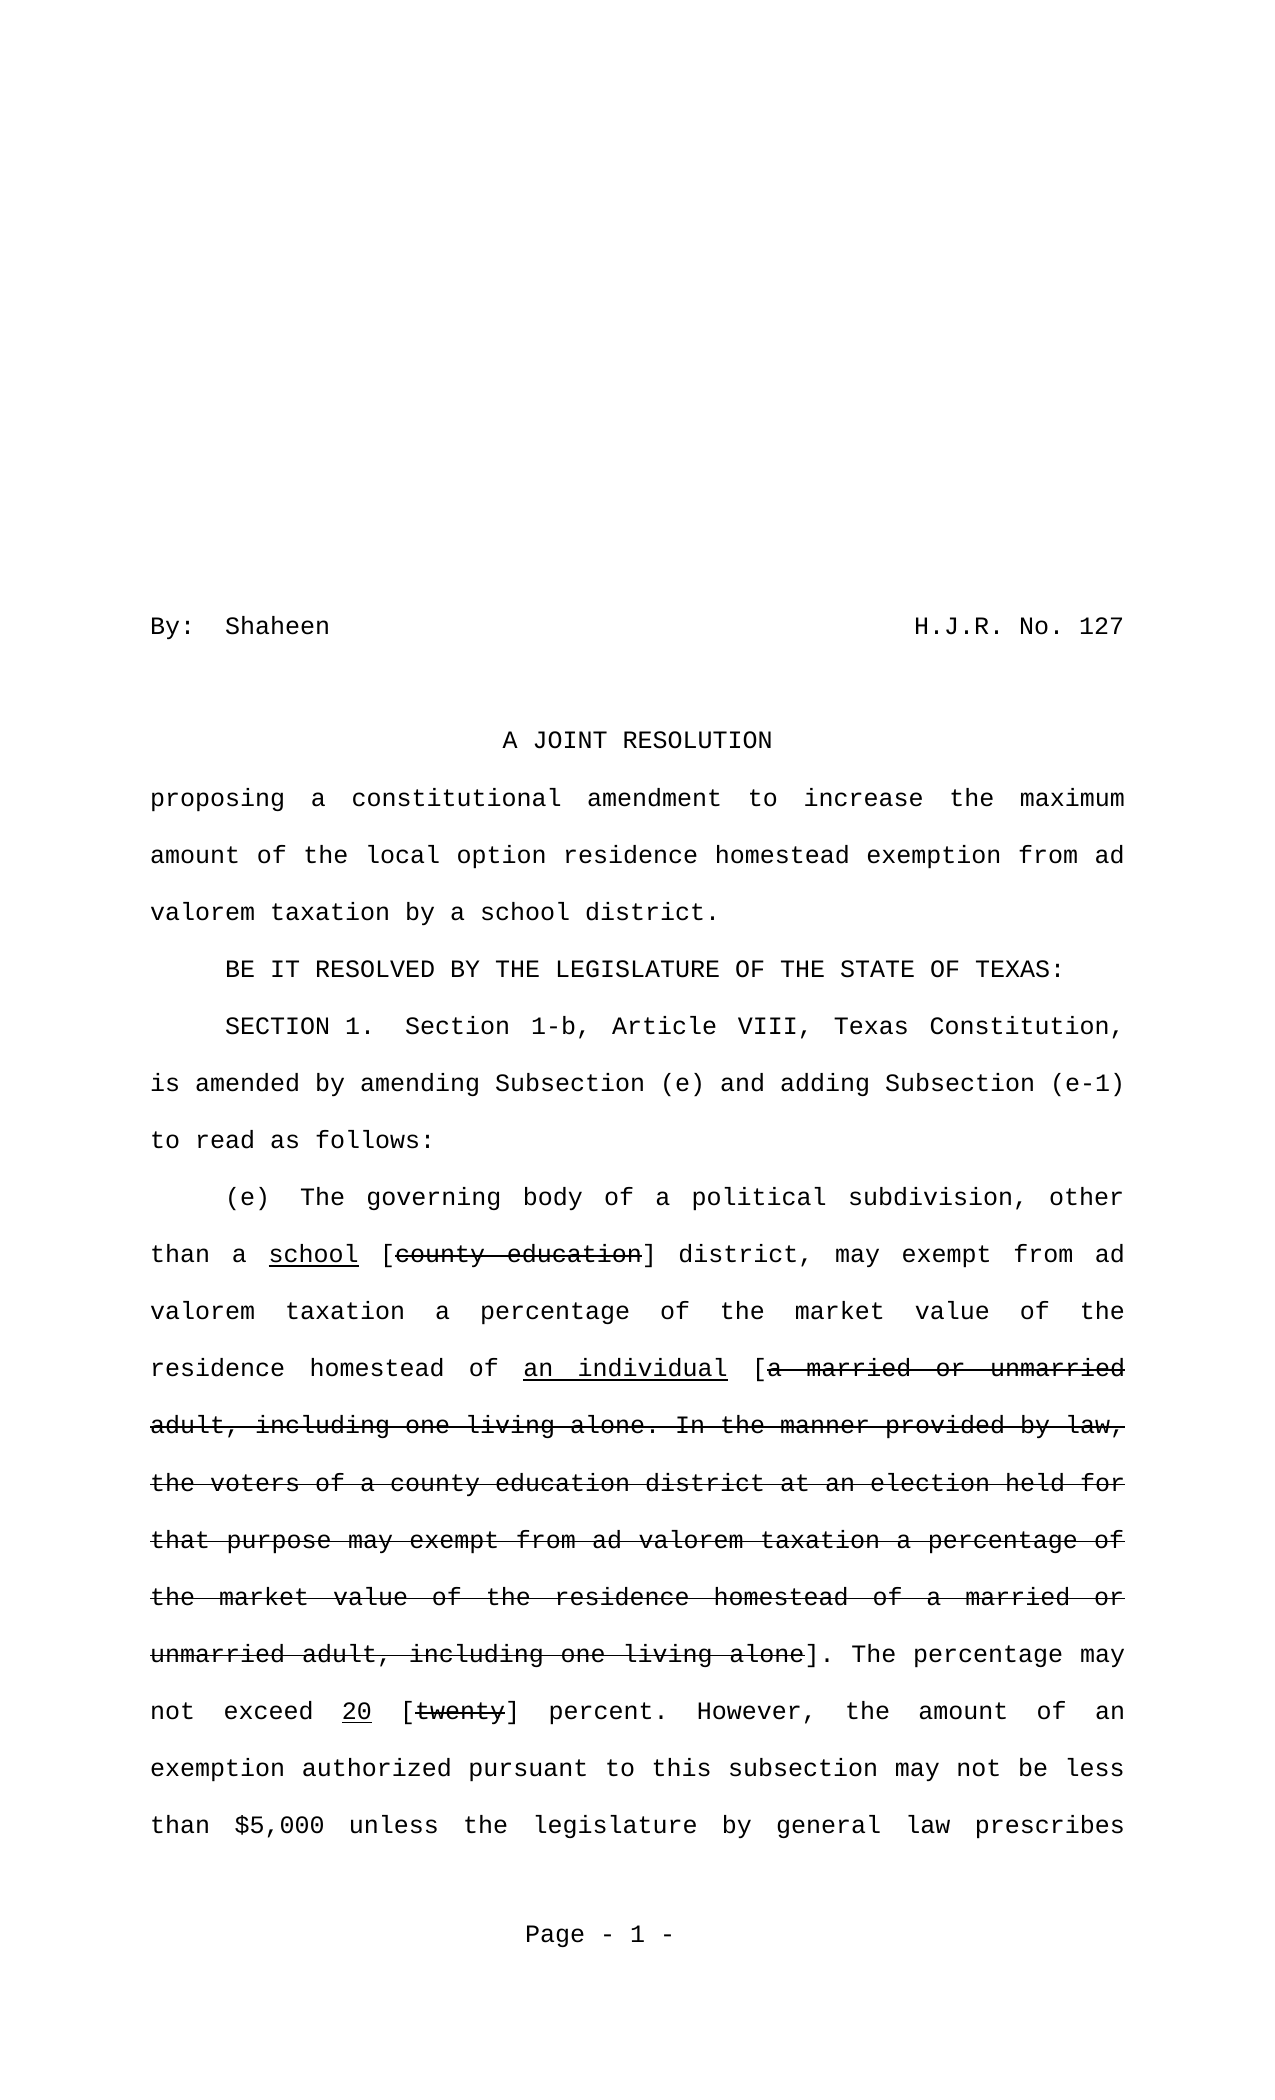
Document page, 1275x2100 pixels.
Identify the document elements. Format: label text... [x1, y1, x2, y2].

text By: Shaheen H.J.R. No. 127 [150, 614, 1125, 642]
text A JOINT RESOLUTION [150, 728, 1125, 756]
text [150, 1599, 1125, 1841]
text proposing a constitutional amendment to increase the maximum amount of the local option residence homestead exemption from ad valorem taxation by a school district. [150, 785, 1125, 928]
text SECTION 1. Section 1-b, Article VIII, Texas Constitution, is amended by amending Subsection (e) and adding Subsection (e-1) to read as follows: [150, 1013, 1125, 1156]
text BE IT RESOLVED BY THE LEGISLATURE OF THE STATE OF TEXAS: [150, 956, 1125, 985]
